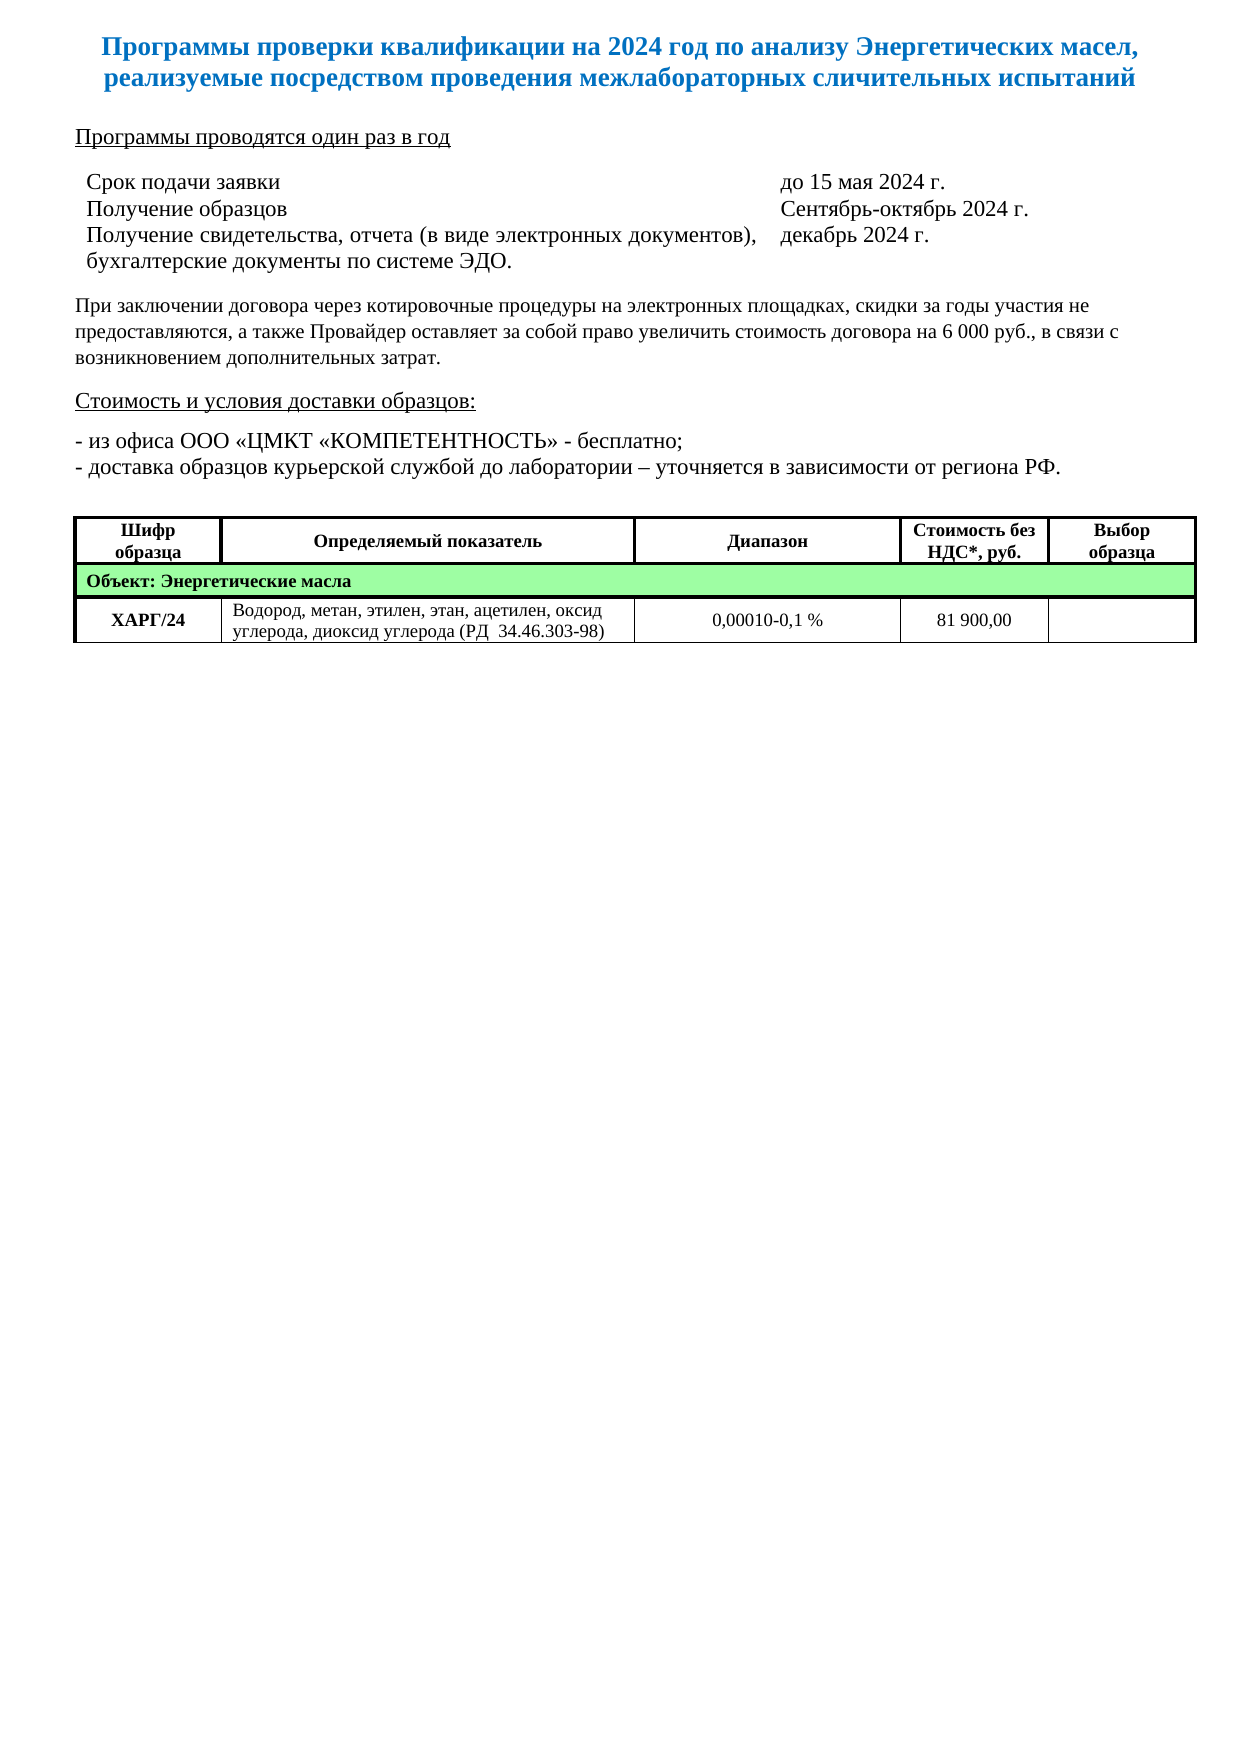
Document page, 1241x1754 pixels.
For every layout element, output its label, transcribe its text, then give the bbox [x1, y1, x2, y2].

text - из офиса ООО «ЦМКТ «КОМПЕТЕНТНОСТЬ» - бесплатно; [75, 427, 1165, 453]
table_header Диапазон [636, 519, 899, 562]
table_cell Водород, метан, этилен, этан, ацетилен, оксид углерода, диоксид углерода (РД 34.46.303-98) [222, 599, 634, 642]
table_cell 0,00010-0,1 % [635, 599, 900, 642]
list Стоимость и условия доставки образцов: [75, 387, 1165, 414]
table_header Выбор образца [1050, 519, 1194, 562]
text реализуемые посредством проведения межлабораторных сличительных испытаний [75, 61, 1165, 92]
table_cell 81 900,00 [901, 599, 1048, 642]
table_cell ХАРГ/24 [77, 599, 221, 642]
table_header Срок подачи заявки [86, 168, 769, 194]
table_cell Получение свидетельства, отчета (в виде электронных документов), бухгалтерские документы по системе ЭДО. [86, 221, 769, 274]
table_cell Получение образцов [86, 195, 769, 221]
text При заключении договора через котировочные процедуры на электронных площадках, скидки за годы участия не предоставляются, а также Провайдер оставляет за собой право увеличить стоимость договора на 6 000 руб., в связи с возникновением дополнительных затрат. [75, 293, 1165, 369]
table_header до 15 мая 2024 г. [769, 168, 1168, 194]
table_header Шифр образца [77, 519, 219, 562]
text Программы проводятся один раз в год [75, 123, 1165, 149]
table_cell декабрь 2024 г. [769, 221, 1168, 274]
table_cell [1049, 599, 1194, 642]
table_cell Объект: Энергетические масла [77, 565, 1194, 595]
text Программы проверки квалификации на 2024 год по анализу Энергетических масел, [75, 29, 1165, 61]
table_header Определяемый показатель [223, 519, 633, 562]
table_header Стоимость без НДС*, руб. [902, 519, 1047, 562]
table_cell Сентябрь-октябрь 2024 г. [769, 195, 1168, 221]
text - доставка образцов курьерской службой до лаборатории – уточняется в зависимости от региона РФ. [75, 453, 1165, 479]
